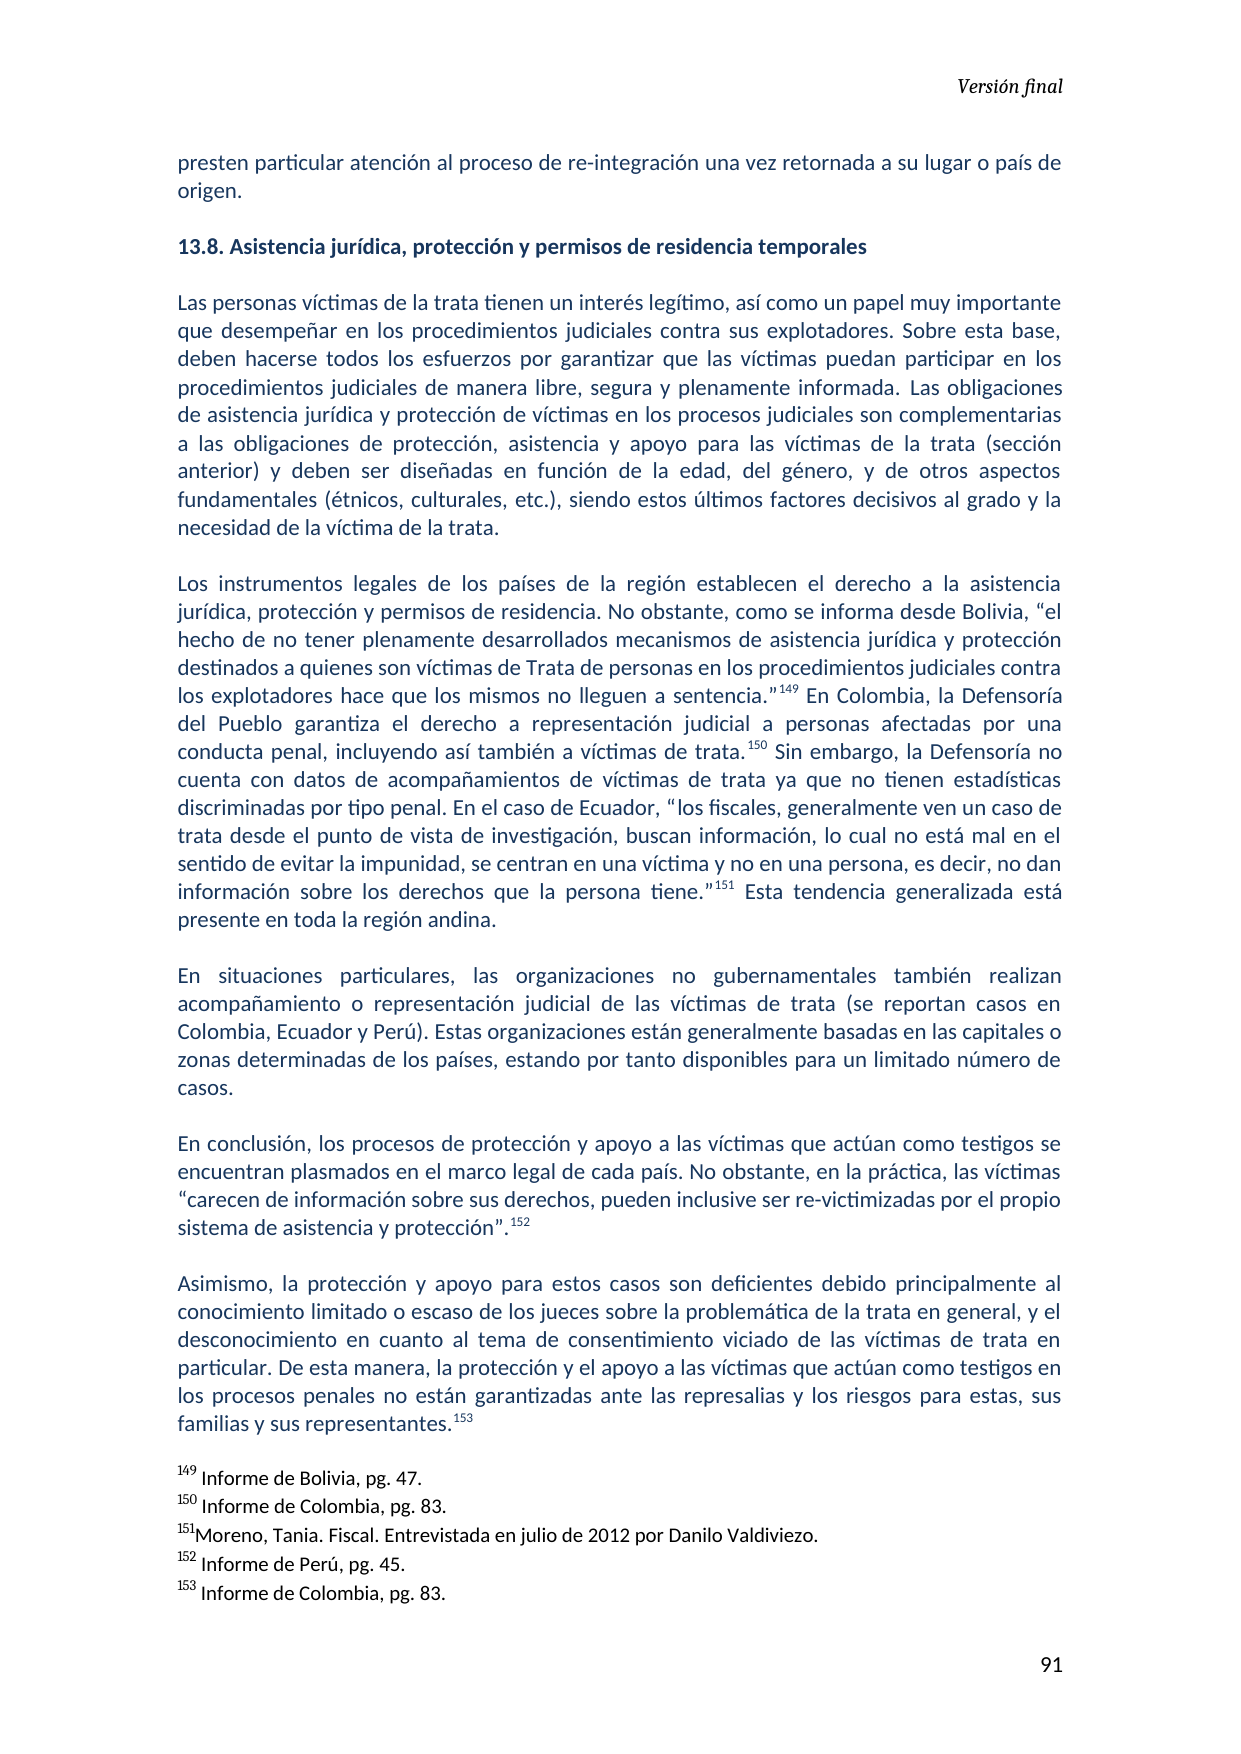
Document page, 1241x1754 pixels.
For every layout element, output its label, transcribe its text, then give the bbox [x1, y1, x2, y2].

text Asimismo, la protección y apoyo para estos casos son deficientes debido principalmente al conocimiento limitado o escaso de los jueces sobre la problemática de la trata en general, y el desconocimiento en cuanto al tema de consentimiento viciado de las víctimas de trata en particular. De esta manera, la protección y el apoyo a las víctimas que actúan como testigos en los procesos penales no están garantizadas ante las represalias y los riesgos para estas, sus familias y sus representantes. [177, 1269, 1063, 1437]
text Las personas víctimas de la trata tienen un interés legítimo, así como un papel muy importante que desempeñar en los procedimientos judiciales contra sus explotadores. Sobre esta base, deben hacerse todos los esfuerzos por garantizar que las víctimas puedan participar en los procedimientos judiciales de manera libre, segura y plenamente informada. Las obligaciones de asistencia jurídica y protección de víctimas en los procesos judiciales son complementarias a las obligaciones de protección, asistencia y apoyo para las víctimas de la trata (sección anterior) y deben ser diseñadas en función de la edad, del género, y de otros aspectos fundamentales (étnicos, culturales, etc.), siendo estos últimos factores decisivos al grado y la necesidad de la víctima de la trata. [177, 288, 1063, 541]
subtitle 13.8. Asistencia jurídica, protección y permisos de residencia temporales [177, 232, 1063, 261]
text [177, 148, 1063, 204]
text En conclusión, los procesos de protección y apoyo a las víctimas que actúan como testigos se encuentran plasmados en el marco legal de cada país. No obstante, en la práctica, las víctimas “carecen de información sobre sus derechos, pueden inclusive ser re-victimizadas por el propio sistema de asistencia y protección”. [177, 1129, 1063, 1241]
text Los instrumentos legales de los países de la región establecen el derecho a la asistencia jurídica, protección y permisos de residencia. No obstante, como se informa desde Bolivia, “el hecho de no tener plenamente desarrollados mecanismos de asistencia jurídica y protección destinados a quienes son víctimas de Trata de personas en los procedimientos judiciales contra los explotadores hace que los mismos no lleguen a sentencia.” En Colombia, la Defensoría del Pueblo garantiza el derecho a representación judicial a personas afectadas por una conducta penal, incluyendo así también a víctimas de trata. Sin embargo, la Defensoría no cuenta con datos de acompañamientos de víctimas de trata ya que no tienen estadísticas discriminadas por tipo penal. En el caso de Ecuador, “los fiscales, generalmente ven un caso de trata desde el punto de vista de investigación, buscan información, lo cual no está mal en el sentido de evitar la impunidad, se centran en una víctima y no en una persona, es decir, no dan información sobre los derechos que la persona tiene.” Esta tendencia generalizada está presente en toda la región andina. [177, 569, 1063, 821]
text En situaciones particulares, las organizaciones no gubernamentales también realizan acompañamiento o representación judicial de las víctimas de trata (se reportan casos en Colombia, Ecuador y Perú). Estas organizaciones están generalmente basadas en las capitales o zonas determinadas de los países, estando por tanto disponibles para un limitado número de casos. [177, 961, 1063, 1101]
